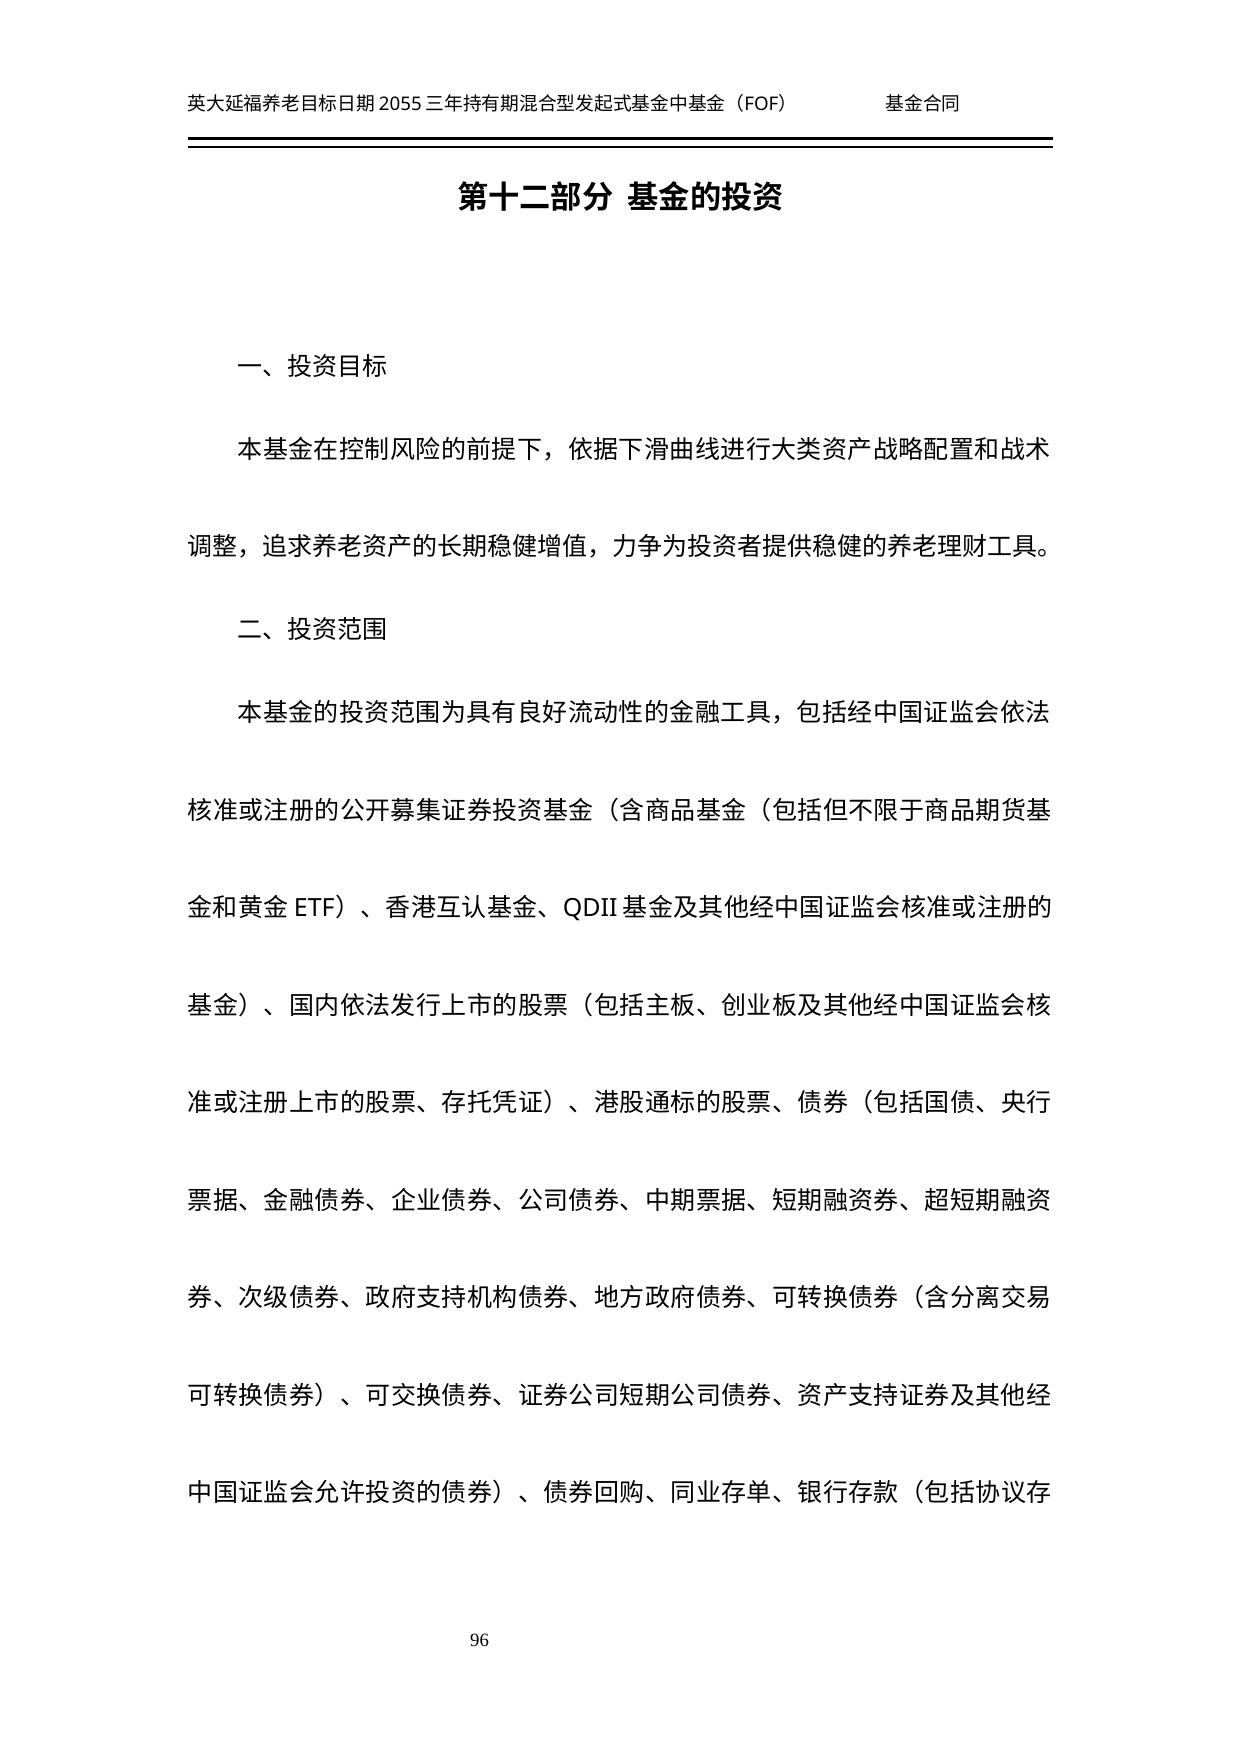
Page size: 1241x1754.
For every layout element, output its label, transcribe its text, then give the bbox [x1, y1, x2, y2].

text 本基金在控制风险的前提下，依据下滑曲线进行大类资产战略配置和战术调整，追求养老资产的长期稳健增值，力争为投资者提供稳健的养老理财工具。 [187, 415, 1053, 577]
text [187, 678, 1053, 1523]
subtitle 第十二部分 基金的投资 [187, 162, 1053, 227]
text 一、投资目标 [187, 332, 1053, 397]
text 二、投资范围 [187, 595, 1053, 660]
